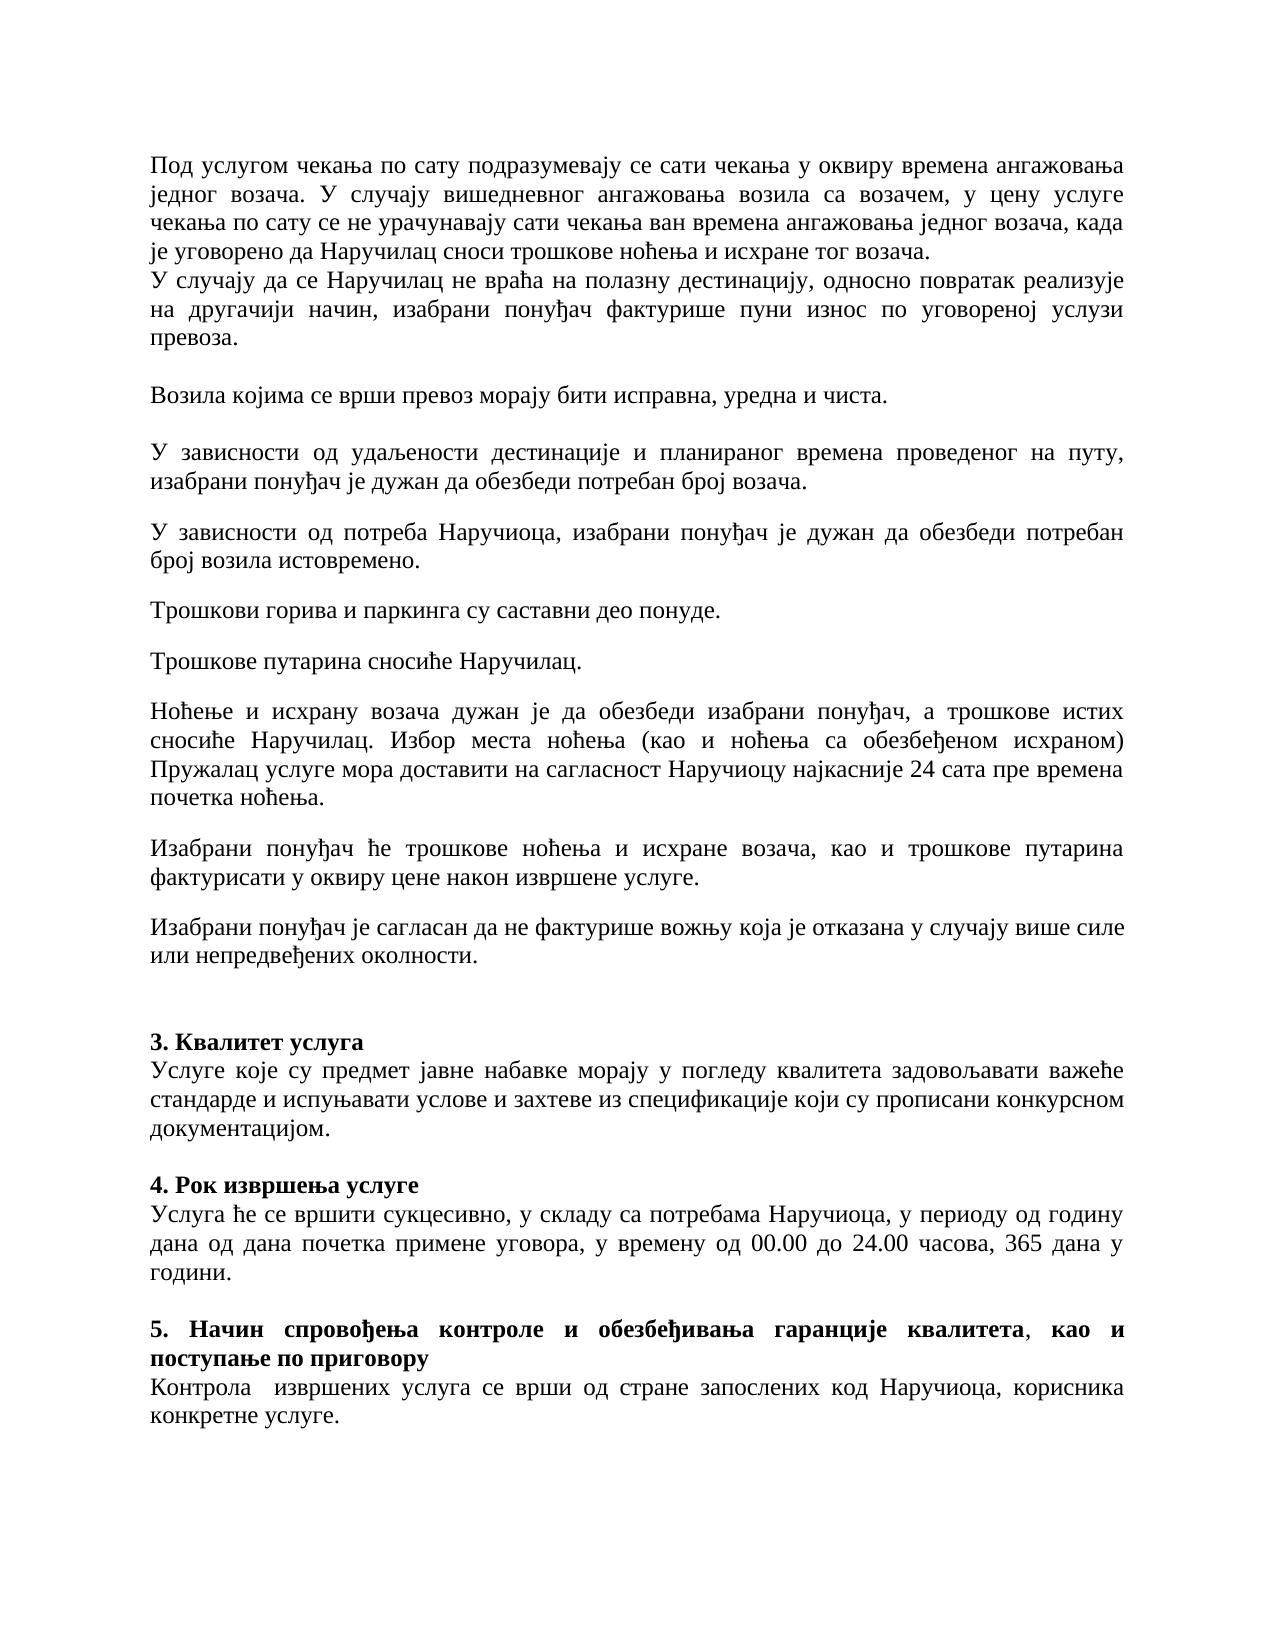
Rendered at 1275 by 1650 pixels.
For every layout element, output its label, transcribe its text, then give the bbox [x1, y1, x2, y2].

text Изабрани понуђач је сагласан да не фактурише вожњу која је отказана у случају више силе или непредвеђених околности. [150, 912, 1125, 969]
text Tрошкови горива и паркинга су саставни део понуде. [150, 596, 1125, 624]
text Трошкове путарина сносиће Наручилац. [150, 646, 1125, 675]
text Под услугом чекања по сату подразумевају се сати чекања у оквиру времена ангажовања једног возача. У случају вишедневног ангажовања возила са возачем, у цену услуге чекања по сату се не урачунавају сати чекања ван времена ангажовања једног возача, када је уговорено да Наручилац сноси трошкове ноћења и исхране тог возача. [150, 150, 1125, 265]
text Контрола извршених услуга се врши од стране запослених код Наручиоца, корисника конкретне услуге. [150, 1372, 1125, 1429]
text 3. Квалитет услуга [150, 1027, 1125, 1056]
text 5. Начин спровођења контроле и обезбеђивања гаранције квалитета, као и поступање по приговору [150, 1314, 1125, 1372]
text Услуга ће се вршити сукцесивно, у складу са потребама Наручиоца, у периоду од годину дана од дана почетка примене уговора, у времену од 00.00 до 24.00 часова, 365 дана у години. [150, 1199, 1125, 1286]
text 4. Рок извршења услуге [150, 1171, 1125, 1199]
text Услуге које су предмет јавне набавке морају у погледу квалитета задовољавати важеће стандарде и испуњавати услове и захтеве из спецификације који су прописани конкурсном документацијом. [150, 1056, 1125, 1142]
text У зависности од потреба Наручиоца, изабрани понуђач је дужан да обезбеди потребан број возила истовремено. [150, 517, 1125, 574]
text Возила којима се врши превоз морају бити исправна, уредна и чиста. [150, 380, 1125, 409]
text Ноћење и исхрану возача дужан је да обезбеди изабрани понуђач, а трошкове истих сносиће Наручилац. Избор места ноћења (као и ноћења са обезбеђеном исхраном) Пружалац услуге мора доставити на сагласност Наручиоцу најкасније 24 сата пре времена почетка ноћења. [150, 696, 1125, 811]
text У зависности од удаљености дестинације и планираног времена проведеног на путу, изабрани понуђач је дужан да обезбеди потребан број возача. [150, 437, 1125, 495]
text У случају да се Наручилац не враћа на полазну дестинацију, односно повратак реализује на другачији начин, изабрани понуђач фактурише пуни износ по уговореној услузи превоза. [150, 265, 1125, 351]
text Изабрани понуђач ће трошкове ноћења и исхране возача, као и трошкове путарина фактурисати у оквиру цене након извршене услуге. [150, 833, 1125, 890]
